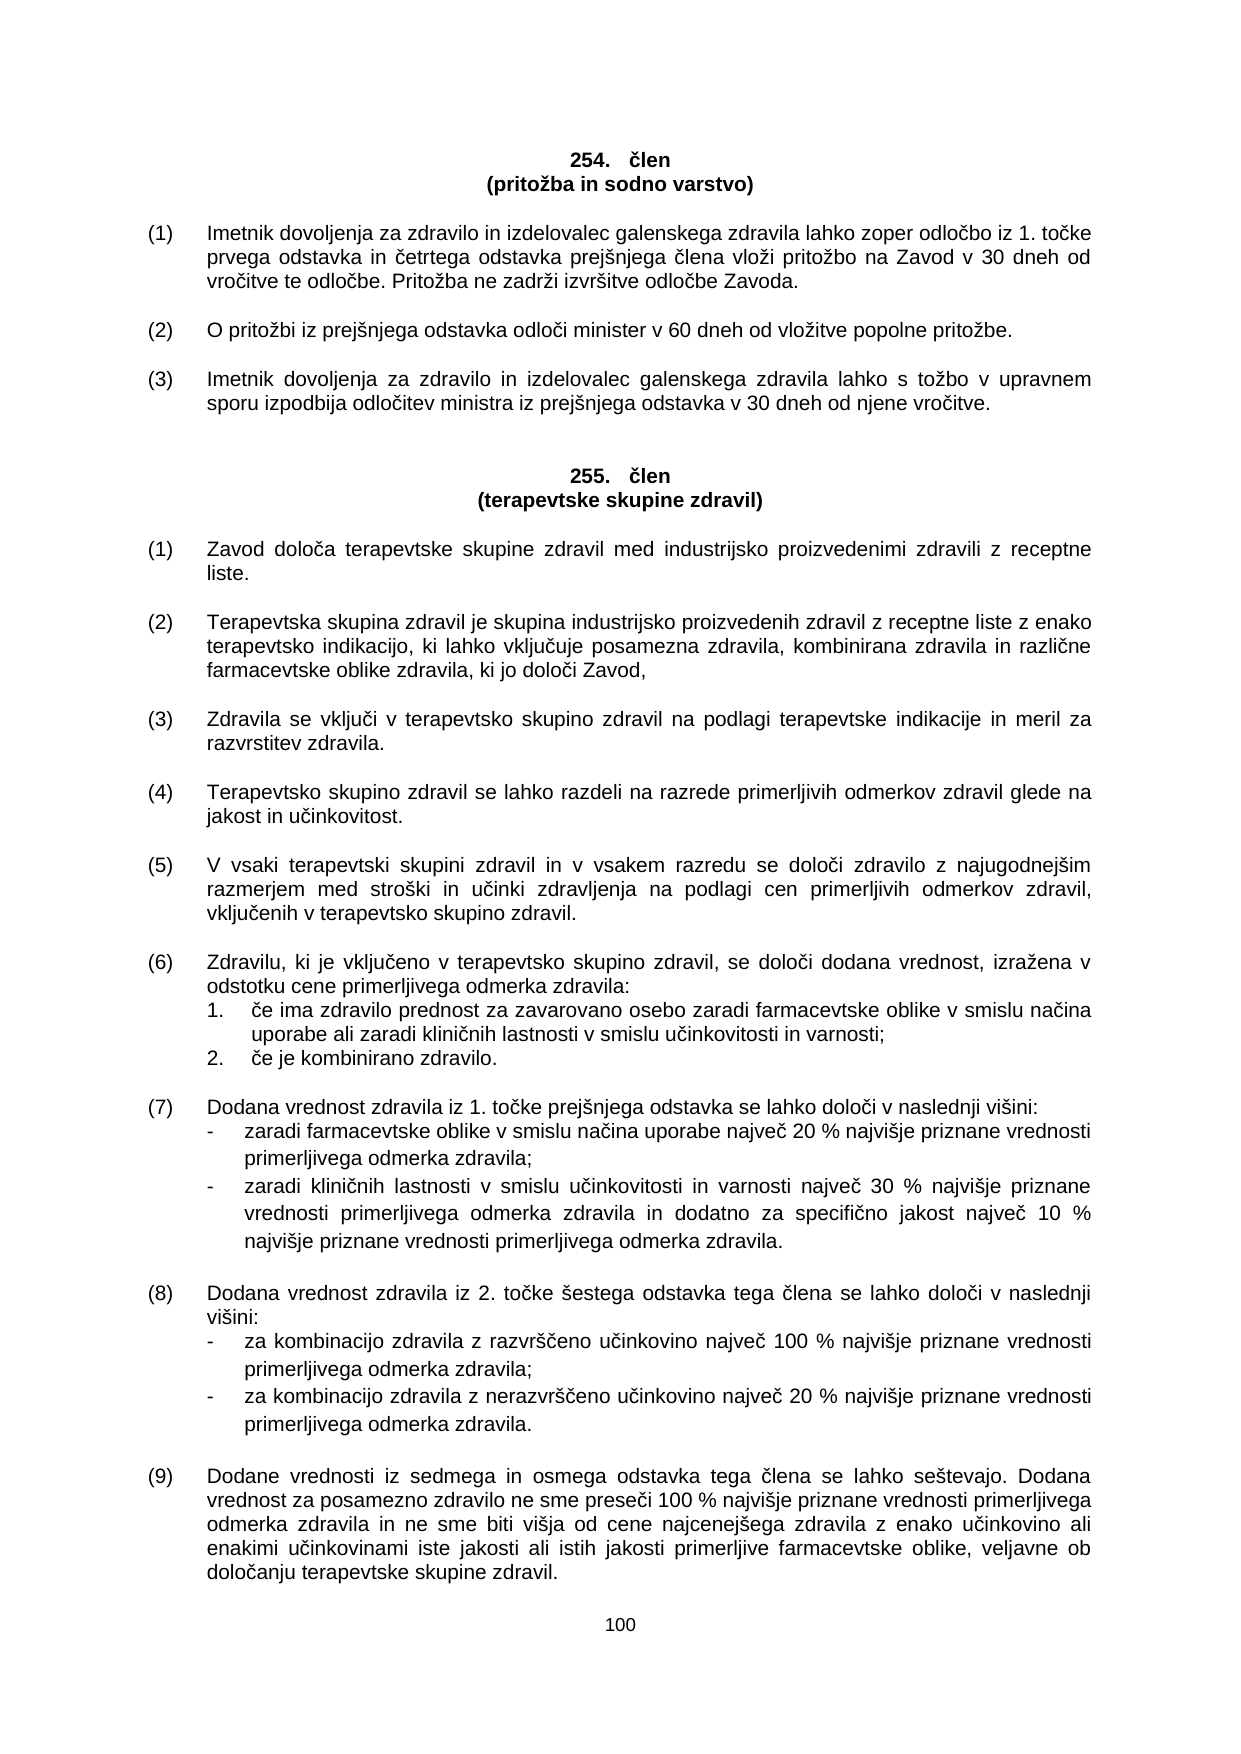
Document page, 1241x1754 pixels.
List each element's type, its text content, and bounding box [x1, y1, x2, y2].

list Zavod določa terapevtske skupine zdravil med industrijsko proizvedenimi zdravili z receptne liste. [148, 537, 1093, 585]
list člen [148, 464, 1093, 488]
list za kombinacijo zdravila z nerazvrščeno učinkovino največ 20 % najvišje priznane vrednosti primerljivega odmerka zdravila. [207, 1384, 1093, 1435]
text (terapevtske skupine zdravil) [148, 488, 1093, 512]
list Dodane vrednosti iz sedmega in osmega odstavka tega člena se lahko seštevajo. Dodana vrednost za posamezno zdravilo ne sme preseči 100 % najvišje priznane vrednosti primerljivega odmerka zdravila in ne sme biti višja od cene najcenejšega zdravila z enako učinkovino ali enakimi učinkovinami iste jakosti ali istih jakosti primerljive farmacevtske oblike, veljavne ob določanju terapevtske skupine zdravil. [148, 1464, 1093, 1584]
list Imetnik dovoljenja za zdravilo in izdelovalec galenskega zdravila lahko s tožbo v upravnem sporu izpodbija odločitev ministra iz prejšnjega odstavka v 30 dneh od njene vročitve. [148, 366, 1093, 414]
list Terapevtsko skupino zdravil se lahko razdeli na razrede primerljivih odmerkov zdravil glede na jakost in učinkovitost. [148, 780, 1093, 828]
list zaradi kliničnih lastnosti v smislu učinkovitosti in varnosti največ 30 % najvišje priznane vrednosti primerljivega odmerka zdravila in dodatno za specifično jakost največ 10 % najvišje priznane vrednosti primerljivega odmerka zdravila. [207, 1173, 1093, 1252]
list Dodana vrednost zdravila iz 1. točke prejšnjega odstavka se lahko določi v naslednji višini: [148, 1094, 1093, 1118]
list člen [148, 148, 1093, 172]
list Imetnik dovoljenja za zdravilo in izdelovalec galenskega zdravila lahko zoper odločbo iz 1. točke prvega odstavka in četrtega odstavka prejšnjega člena vloži pritožbo na Zavod v 30 dneh od vročitve te odločbe. Pritožba ne zadrži izvršitve odločbe Zavoda. [148, 221, 1093, 292]
list Dodana vrednost zdravila iz 2. točke šestega odstavka tega člena se lahko določi v naslednji višini: [148, 1281, 1093, 1329]
list Zdravilu, ki je vključeno v terapevtsko skupino zdravil, se določi dodana vrednost, izražena v odstotku cene primerljivega odmerka zdravila: [148, 950, 1093, 998]
list Zdravila se vključi v terapevtsko skupino zdravil na podlagi terapevtske indikacije in meril za razvrstitev zdravila. [148, 707, 1093, 755]
list če ima zdravilo prednost za zavarovano osebo zaradi farmacevtske oblike v smislu načina uporabe ali zaradi kliničnih lastnosti v smislu učinkovitosti in varnosti; [207, 998, 1093, 1046]
list Terapevtska skupina zdravil je skupina industrijsko proizvedenih zdravil z receptne liste z enako terapevtsko indikacijo, ki lahko vključuje posamezna zdravila, kombinirana zdravila in različne farmacevtske oblike zdravila, ki jo določi Zavod, [148, 610, 1093, 682]
list če je kombinirano zdravilo. [207, 1046, 1093, 1069]
text (pritožba in sodno varstvo) [148, 172, 1093, 196]
list V vsaki terapevtski skupini zdravil in v vsakem razredu se določi zdravilo z najugodnejšim razmerjem med stroški in učinki zdravljenja na podlagi cen primerljivih odmerkov zdravil, vključenih v terapevtsko skupino zdravil. [148, 853, 1093, 925]
list za kombinacijo zdravila z razvrščeno učinkovino največ 100 % najvišje priznane vrednosti primerljivega odmerka zdravila; [207, 1329, 1093, 1380]
list zaradi farmacevtske oblike v smislu načina uporabe največ 20 % najvišje priznane vrednosti primerljivega odmerka zdravila; [207, 1118, 1093, 1170]
list O pritožbi iz prejšnjega odstavka odloči minister v 60 dneh od vložitve popolne pritožbe. [148, 317, 1093, 341]
